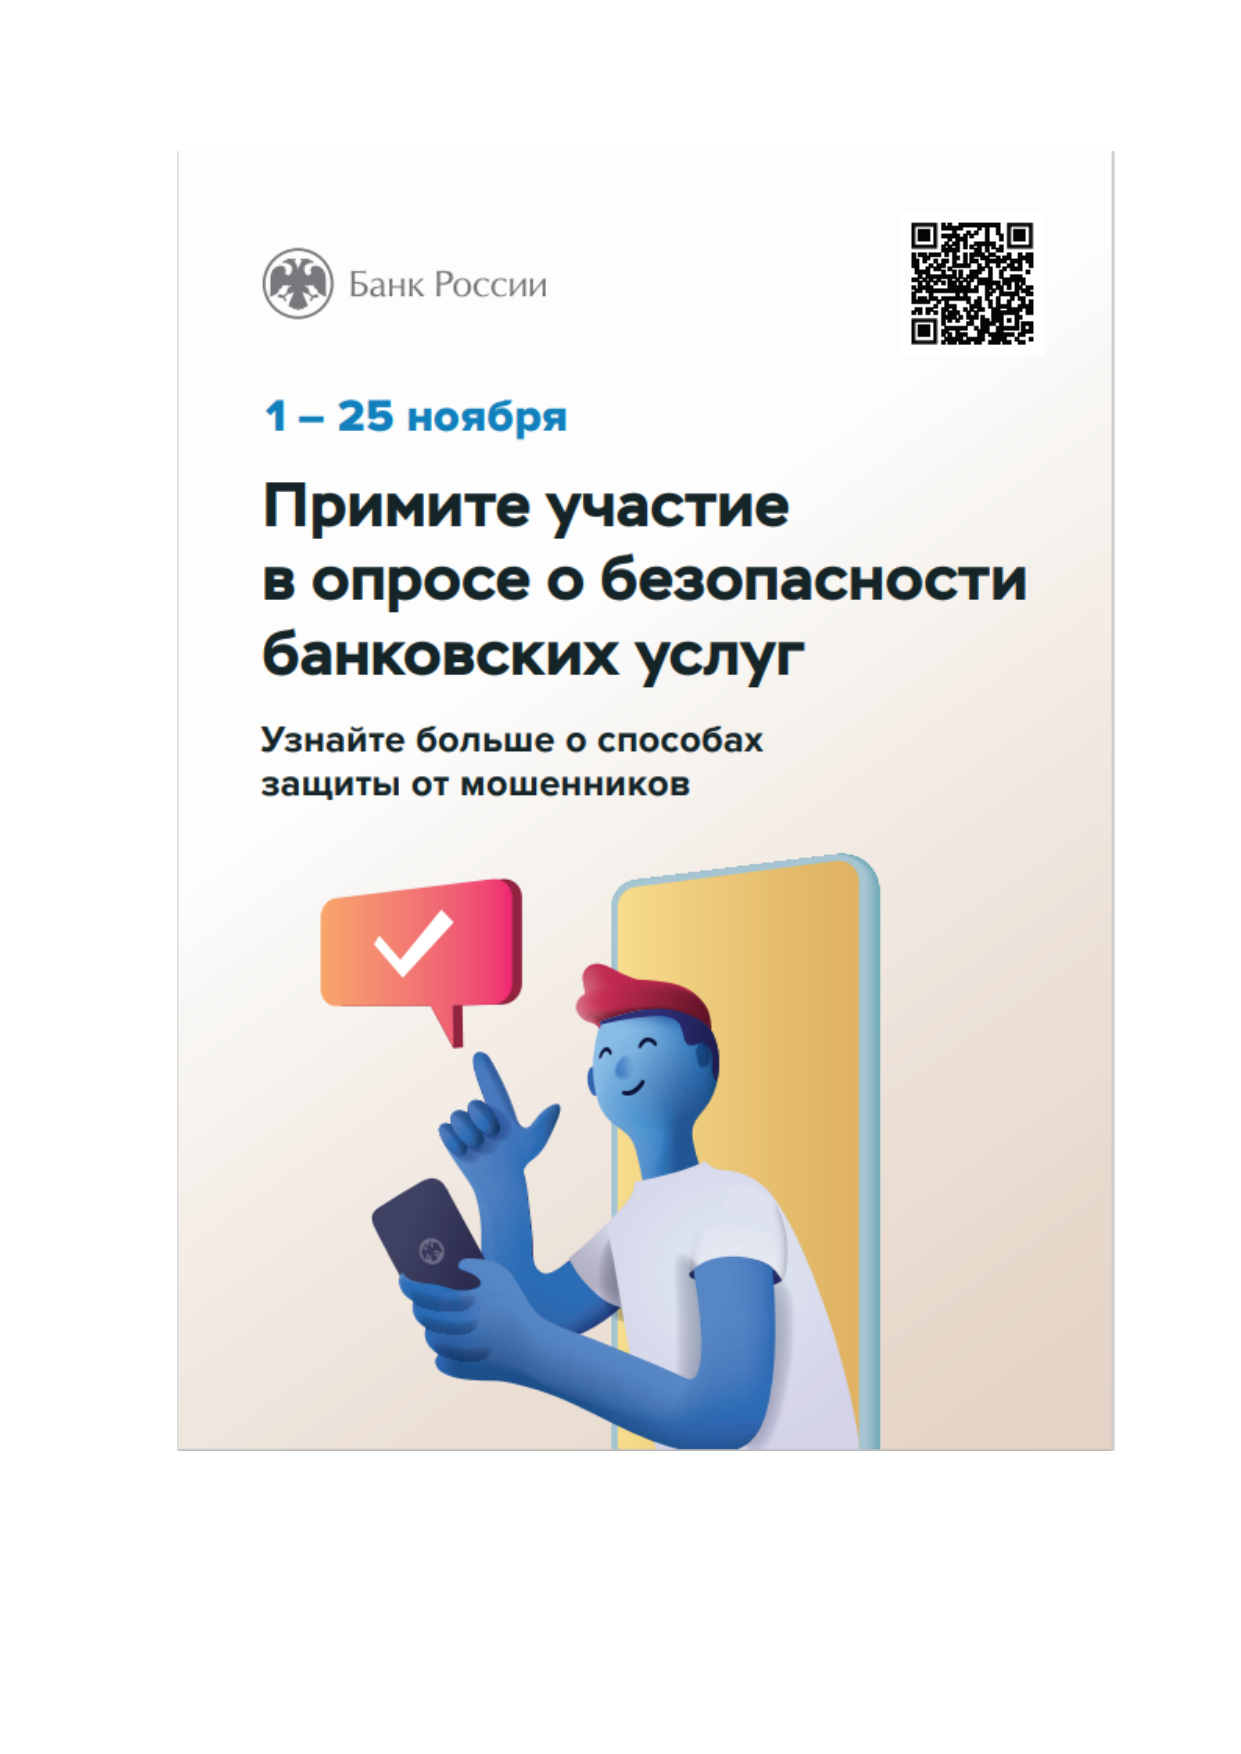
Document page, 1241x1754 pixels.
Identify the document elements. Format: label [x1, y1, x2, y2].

picture [177, 151, 1115, 1451]
